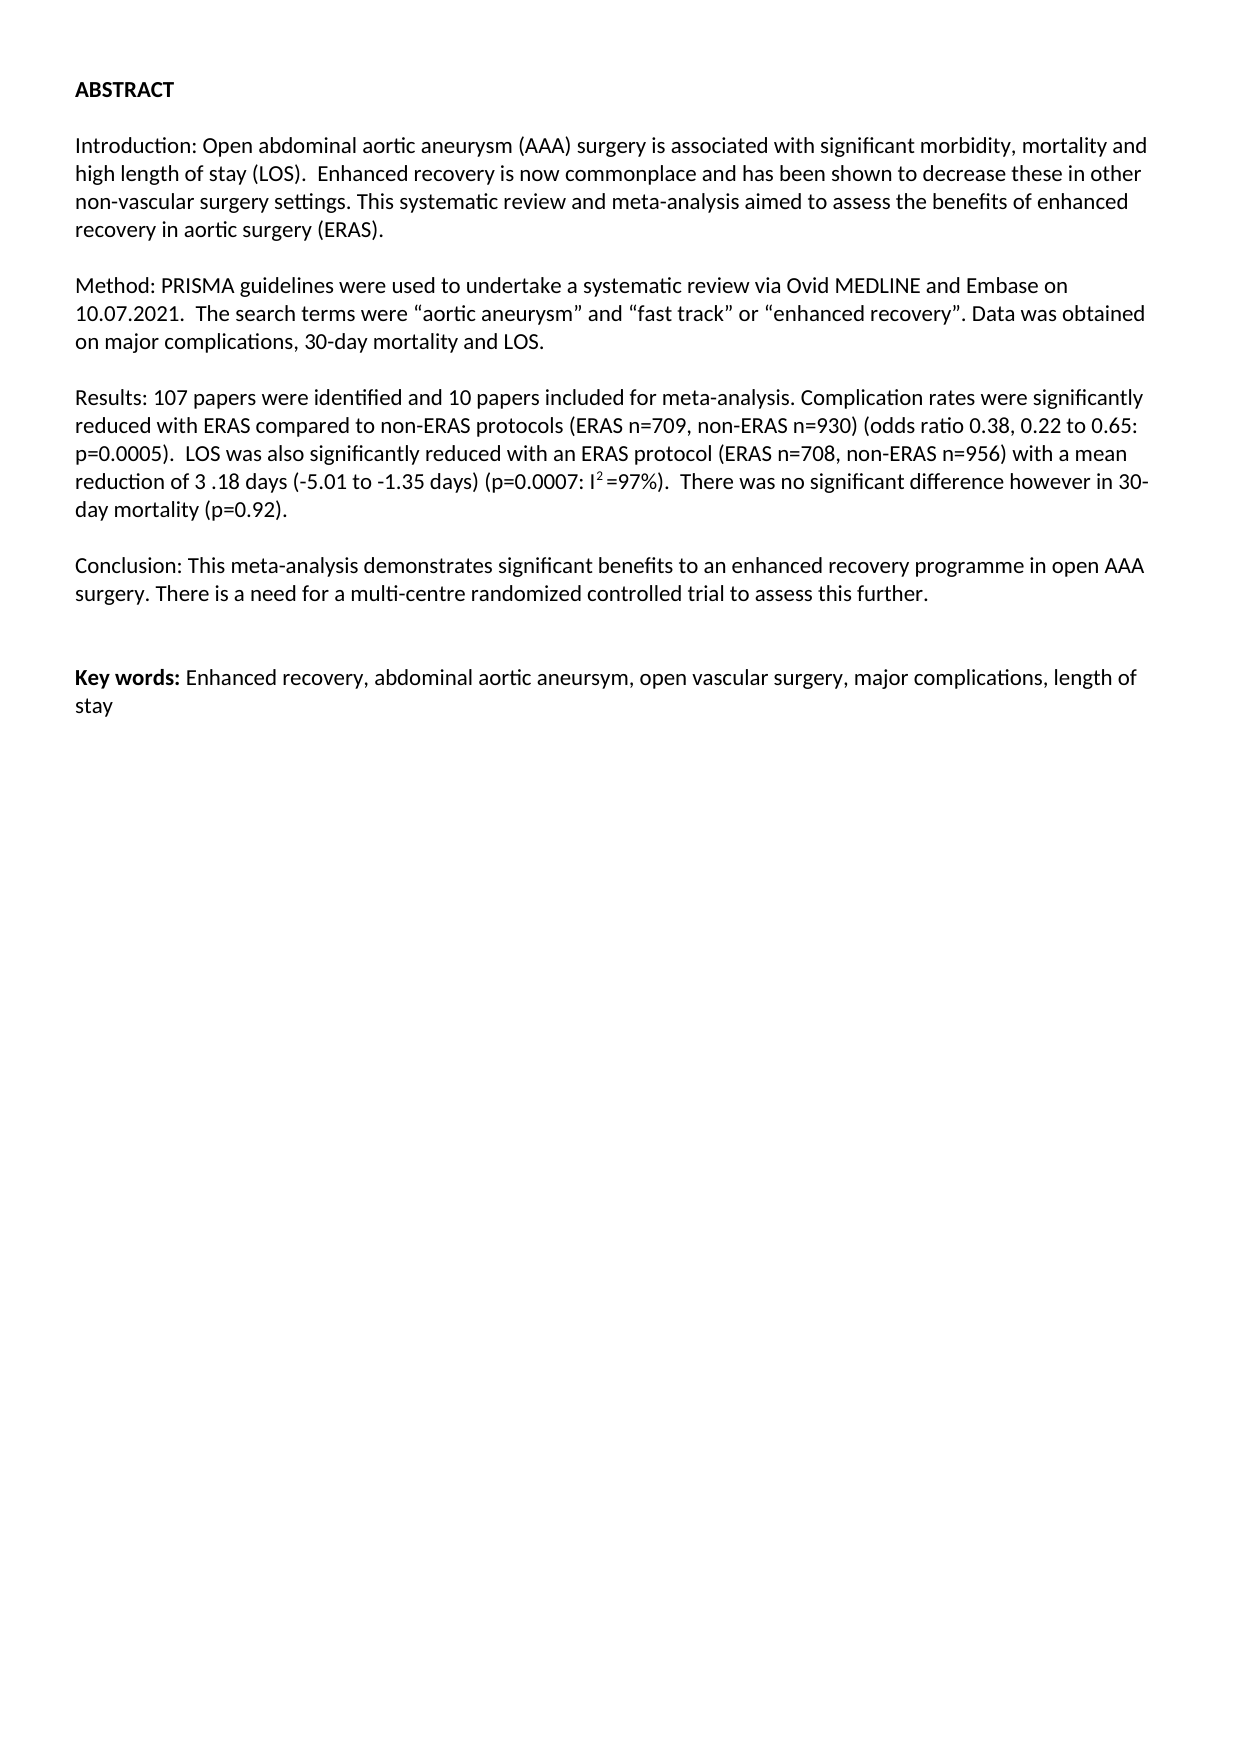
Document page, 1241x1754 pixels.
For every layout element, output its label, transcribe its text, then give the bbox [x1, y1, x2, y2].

text ABSTRACT [75, 75, 1165, 103]
text Key words: Enhanced recovery, abdominal aortic aneursym, open vascular surgery, major complications, length of stay [75, 663, 1165, 719]
text Conclusion: This meta-analysis demonstrates significant benefits to an enhanced recovery programme in open AAA surgery. There is a need for a multi-centre randomized controlled trial to assess this further. [75, 551, 1165, 607]
text Method: PRISMA guidelines were used to undertake a systematic review via Ovid MEDLINE and Embase on 10.07.2021. The search terms were “aortic aneurysm” and “fast track” or “enhanced recovery”. Data was obtained on major complications, 30-day mortality and LOS. [75, 271, 1165, 355]
text Results: 107 papers were identified and 10 papers included for meta-analysis. Complication rates were significantly reduced with ERAS compared to non-ERAS protocols (ERAS n=709, non-ERAS n=930) (odds ratio 0.38, 0.22 to 0.65: p=0.0005). LOS was also significantly reduced with an ERAS protocol (ERAS n=708, non-ERAS n=956) with a mean reduction of 3 .18 days (-5.01 to -1.35 days) (p=0.0007: I2 =97%). There was no significant difference however in 30-day mortality (p=0.92). [75, 383, 1165, 523]
text Introduction: Open abdominal aortic aneurysm (AAA) surgery is associated with significant morbidity, mortality and high length of stay (LOS). Enhanced recovery is now commonplace and has been shown to decrease these in other non-vascular surgery settings. This systematic review and meta-analysis aimed to assess the benefits of enhanced recovery in aortic surgery (ERAS). [75, 131, 1165, 243]
